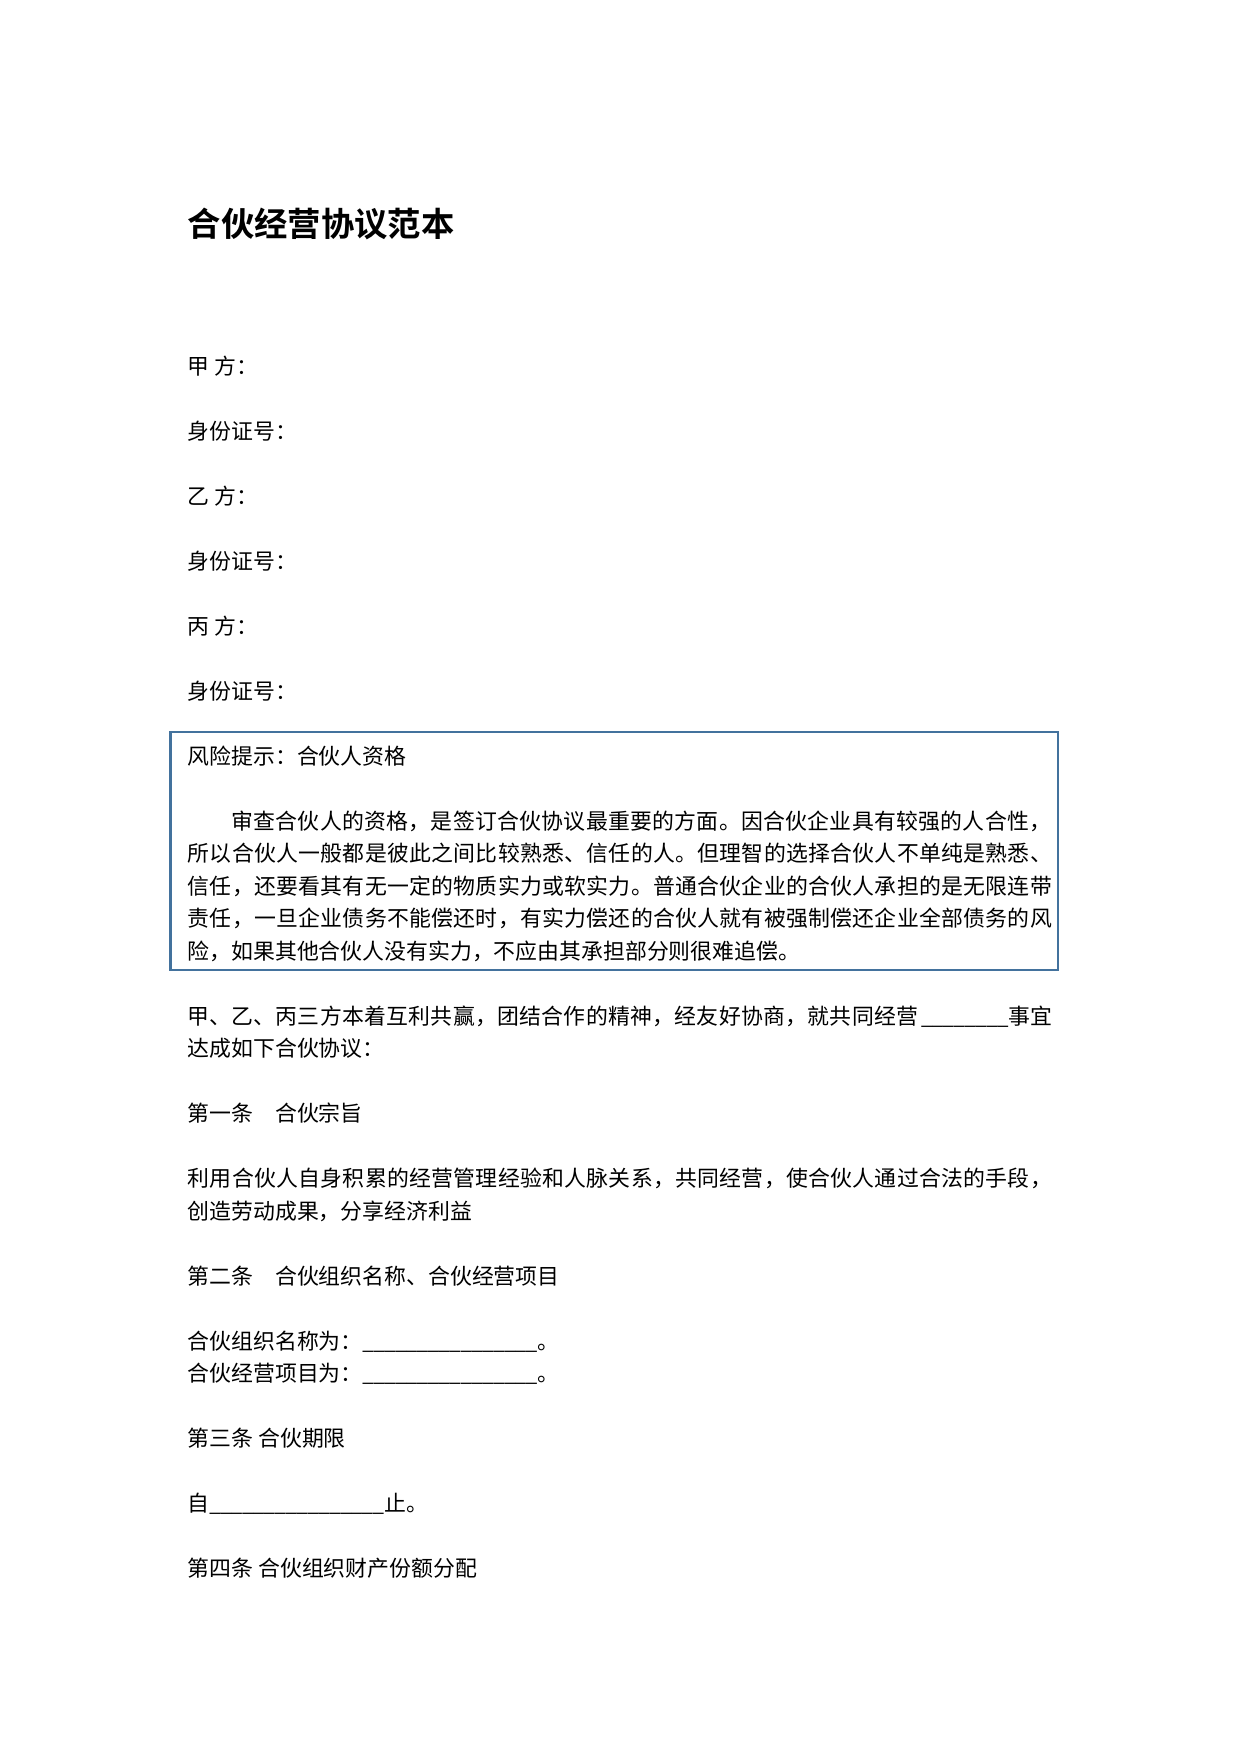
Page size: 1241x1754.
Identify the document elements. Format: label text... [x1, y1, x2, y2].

text 乙 方： [187, 478, 1053, 511]
text 身份证号： [187, 413, 1053, 446]
text 身份证号： [187, 673, 1053, 706]
list 乙、丙三方本着互利共赢，团结合作的精神，经友好协商，就共同经营________事宜达成如下合伙协议： [187, 998, 1053, 1063]
text 身份证号： [187, 543, 1053, 576]
text 合伙组织名称为：________________。 [187, 1323, 1053, 1356]
text 利用合伙人自身积累的经营管理经验和人脉关系，共同经营，使合伙人通过合法的手段，创造劳动成果，分享经济利益 [187, 1161, 1053, 1226]
text 自________________止。 [187, 1486, 1053, 1518]
text 风险提示：合伙人资格 [187, 738, 1053, 771]
text 丙 方： [187, 608, 1053, 641]
subtitle 合伙经营协议范本 [187, 189, 1053, 254]
list 合伙宗旨 [187, 1096, 1053, 1128]
text 合伙经营项目为：________________。 [187, 1356, 1053, 1388]
list 第三条 合伙期限 [187, 1421, 1053, 1453]
list 合伙组织名称、合伙经营项目 [187, 1258, 1053, 1291]
text 甲 方： [187, 348, 1053, 381]
text 审查合伙人的资格，是签订合伙协议最重要的方面。因合伙企业具有较强的人合性，所以合伙人一般都是彼此之间比较熟悉、信任的人。但理智的选择合伙人不单纯是熟悉、信任，还要看其有无一定的物质实力或软实力。普通合伙企业的合伙人承担的是无限连带责任，一旦企业债务不能偿还时，有实力偿还的合伙人就有被强制偿还企业全部债务的风险，如果其他合伙人没有实力，不应由其承担部分则很难追偿。 [187, 803, 1053, 966]
list 第四条 合伙组织财产份额分配 [187, 1551, 1053, 1583]
